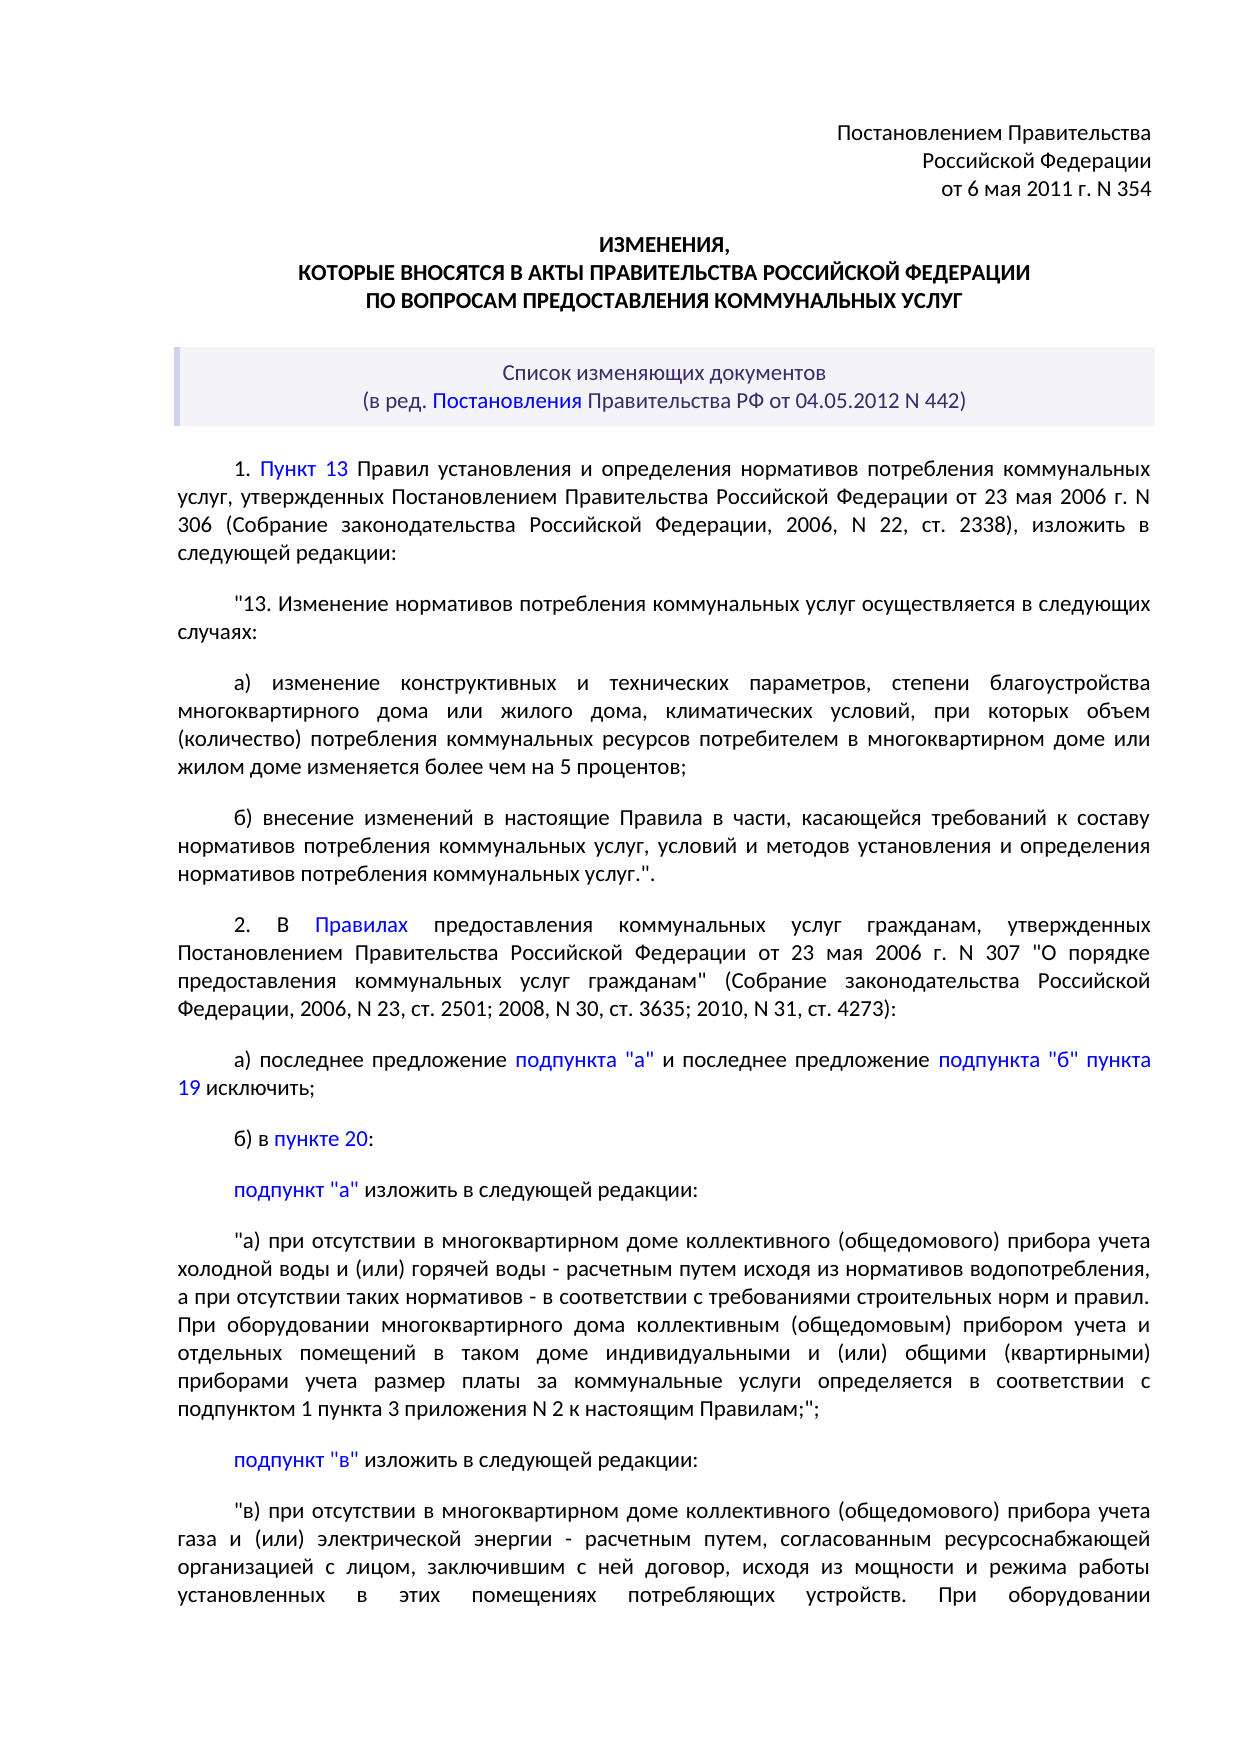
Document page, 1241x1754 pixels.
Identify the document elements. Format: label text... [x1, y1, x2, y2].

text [177, 1496, 1152, 1608]
title КОТОРЫЕ ВНОСЯТСЯ В АКТЫ ПРАВИТЕЛЬСТВА РОССИЙСКОЙ ФЕДЕРАЦИИ [177, 258, 1152, 286]
title ИЗМЕНЕНИЯ, [177, 230, 1152, 258]
text "а) при отсутствии в многоквартирном доме коллективного (общедомового) прибора учета холодной воды и (или) горячей воды - расчетным путем исходя из нормативов водопотребления, а при отсутствии таких нормативов - в соответствии с требованиями строительных норм и правил. При оборудовании многоквартирного дома коллективным (общедомовым) прибором учета и отдельных помещений в таком доме индивидуальными и (или) общими (квартирными) приборами учета размер платы за коммунальные услуги определяется в соответствии с подпунктом 1 пункта 3 приложения N 2 к настоящим Правилам;"; [177, 1226, 1152, 1422]
text б) в пункте 20: [177, 1124, 1152, 1152]
text подпункт "а" изложить в следующей редакции: [177, 1175, 1152, 1203]
text б) внесение изменений в настоящие Правила в части, касающейся требований к составу нормативов потребления коммунальных услуг, условий и методов установления и определения нормативов потребления коммунальных услуг.". [177, 803, 1152, 887]
text 2. В Правилах предоставления коммунальных услуг гражданам, утвержденных Постановлением Правительства Российской Федерации от 23 мая 2006 г. N 307 "О порядке предоставления коммунальных услуг гражданам" (Собрание законодательства Российской Федерации, 2006, N 23, ст. 2501; 2008, N 30, ст. 3635; 2010, N 31, ст. 4273): [177, 910, 1152, 1022]
title ПО ВОПРОСАМ ПРЕДОСТАВЛЕНИЯ КОММУНАЛЬНЫХ УСЛУГ [177, 286, 1152, 314]
text подпункт "в" изложить в следующей редакции: [177, 1445, 1152, 1473]
text а) последнее предложение подпункта "а" и последнее предложение подпункта "б" пункта 19 исключить; [177, 1045, 1152, 1101]
text от 6 мая 2011 г. N 354 [177, 174, 1152, 202]
text Постановлением Правительства [177, 118, 1152, 146]
table_header Список изменяющих документов (в ред. Постановления Правительства РФ от 04.05.2012 N 442) [180, 347, 1149, 426]
text Российской Федерации [177, 146, 1152, 174]
text 1. Пункт 13 Правил установления и определения нормативов потребления коммунальных услуг, утвержденных Постановлением Правительства Российской Федерации от 23 мая 2006 г. N 306 (Собрание законодательства Российской Федерации, 2006, N 22, ст. 2338), изложить в следующей редакции: [177, 454, 1152, 566]
text "13. Изменение нормативов потребления коммунальных услуг осуществляется в следующих случаях: [177, 589, 1152, 645]
text а) изменение конструктивных и технических параметров, степени благоустройства многоквартирного дома или жилого дома, климатических условий, при которых объем (количество) потребления коммунальных ресурсов потребителем в многоквартирном доме или жилом доме изменяется более чем на 5 процентов; [177, 668, 1152, 780]
